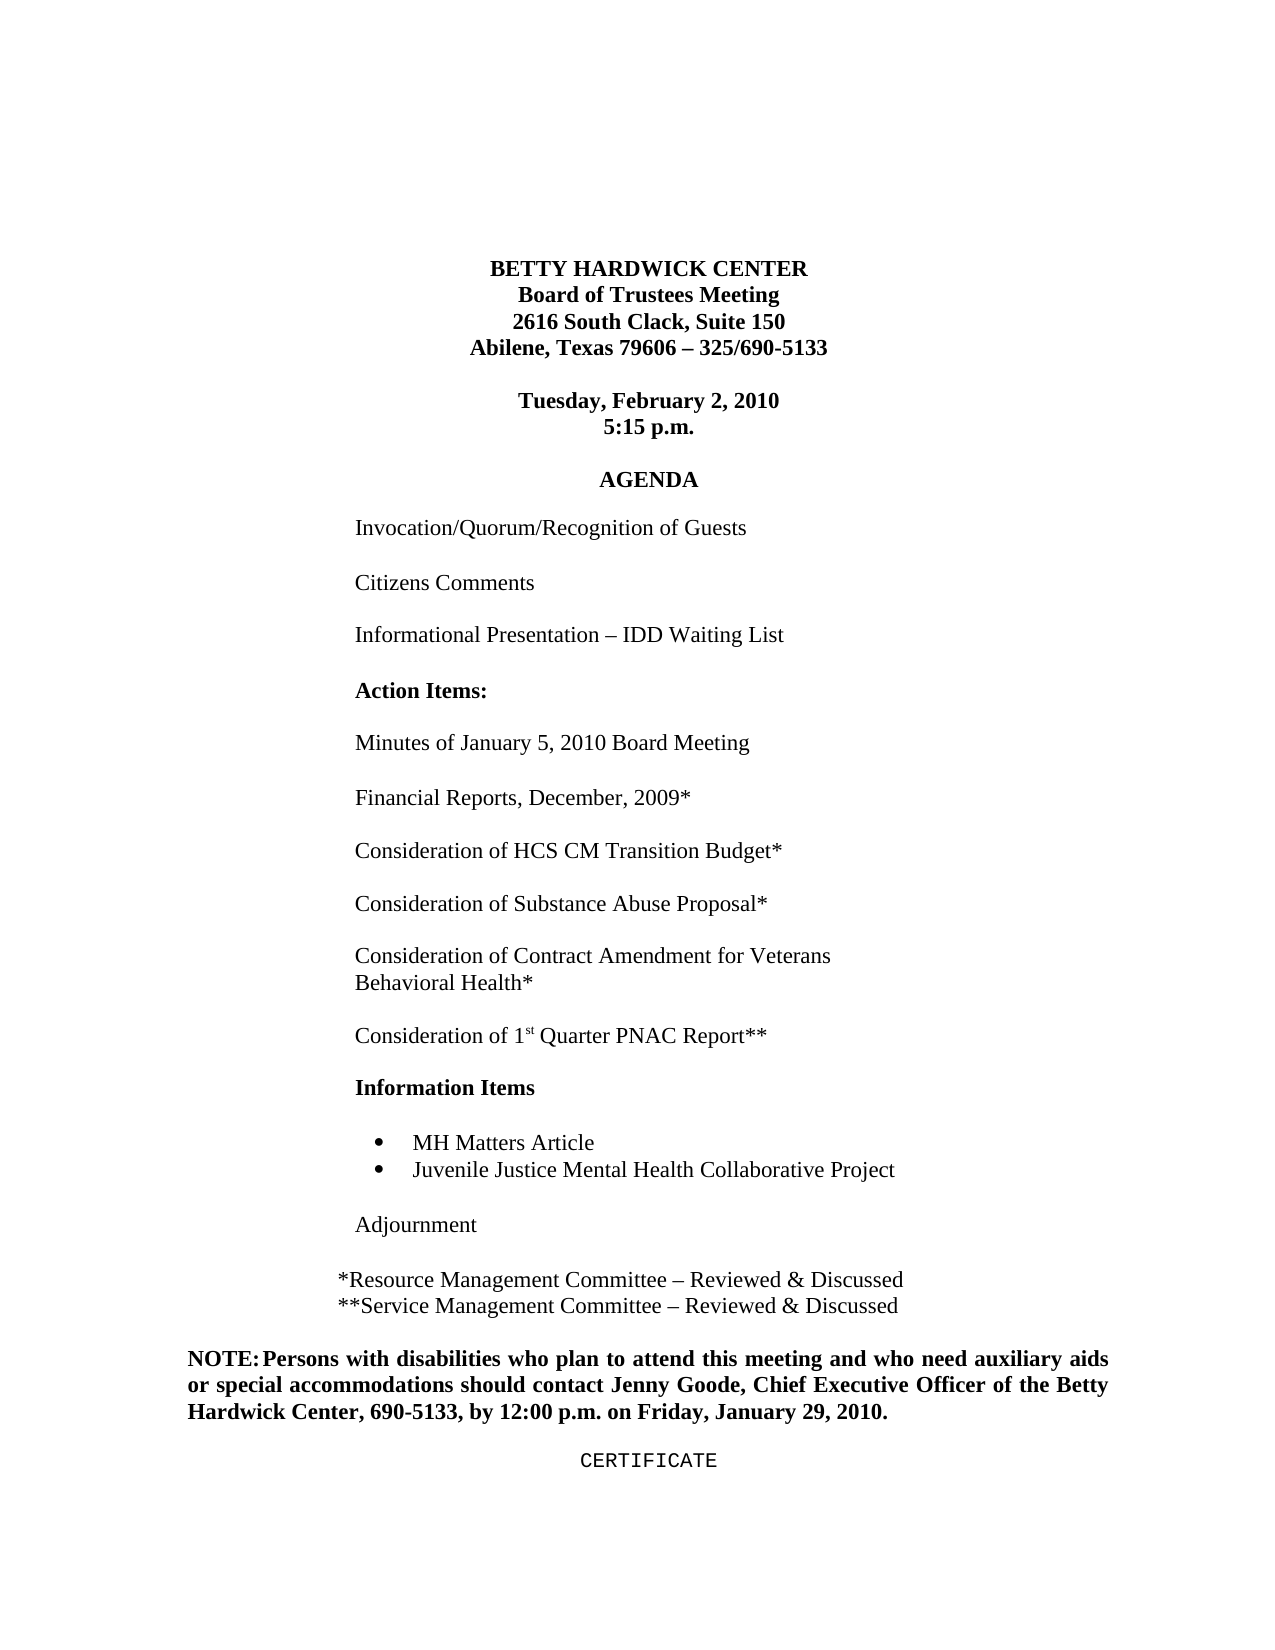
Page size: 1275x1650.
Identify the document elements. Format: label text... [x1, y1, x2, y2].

text Financial Reports, December, 2009* [187, 784, 1110, 811]
text Citizens Comments [187, 569, 1110, 595]
text – 325/690-5133 [187, 334, 1110, 360]
text **Service Management Committee – Reviewed & Discussed [187, 1292, 1110, 1319]
list MH Matters Article [375, 1129, 1110, 1156]
text Informational Presentation – IDD Waiting List [187, 622, 1110, 648]
text 5:15 p.m. [187, 413, 1110, 439]
text AGENDA [187, 466, 1110, 492]
text Consideration of Contract Amendment for Veterans [187, 943, 1110, 969]
text NOTE: Persons with disabilities who plan to attend this meeting and who need auxiliary aids or special accommodations should contact , Chief Executive Officer of the , 690-5133, by 12:00 p.m. on Friday, January 29, 2010. [187, 1345, 1110, 1424]
list Juvenile Justice Mental Health Collaborative Project [375, 1156, 1110, 1182]
text 2616 South Clack, [187, 308, 1110, 334]
text Minutes of January 5, 2010 Board Meeting [187, 729, 1110, 756]
text Consideration of HCS CM Transition Budget* [187, 837, 1110, 863]
text Adjournment [262, 1211, 1110, 1237]
text Consideration of Substance Abuse Proposal* [187, 890, 1110, 916]
text Action Items: [187, 677, 1110, 703]
text Information Items [187, 1074, 1110, 1101]
text CERTIFICATE [187, 1451, 1110, 1474]
text Tuesday, February 2, 2010 [187, 387, 1110, 413]
text Behavioral Health* [187, 969, 1110, 995]
text Invocation/Quorum/Recognition of Guests [187, 514, 1110, 540]
text Board of Trustees Meeting [187, 281, 1110, 308]
text *Resource Management Committee – Reviewed & Discussed [187, 1266, 1110, 1292]
text Consideration of 1st Quarter PNAC Report** [187, 1022, 1110, 1048]
